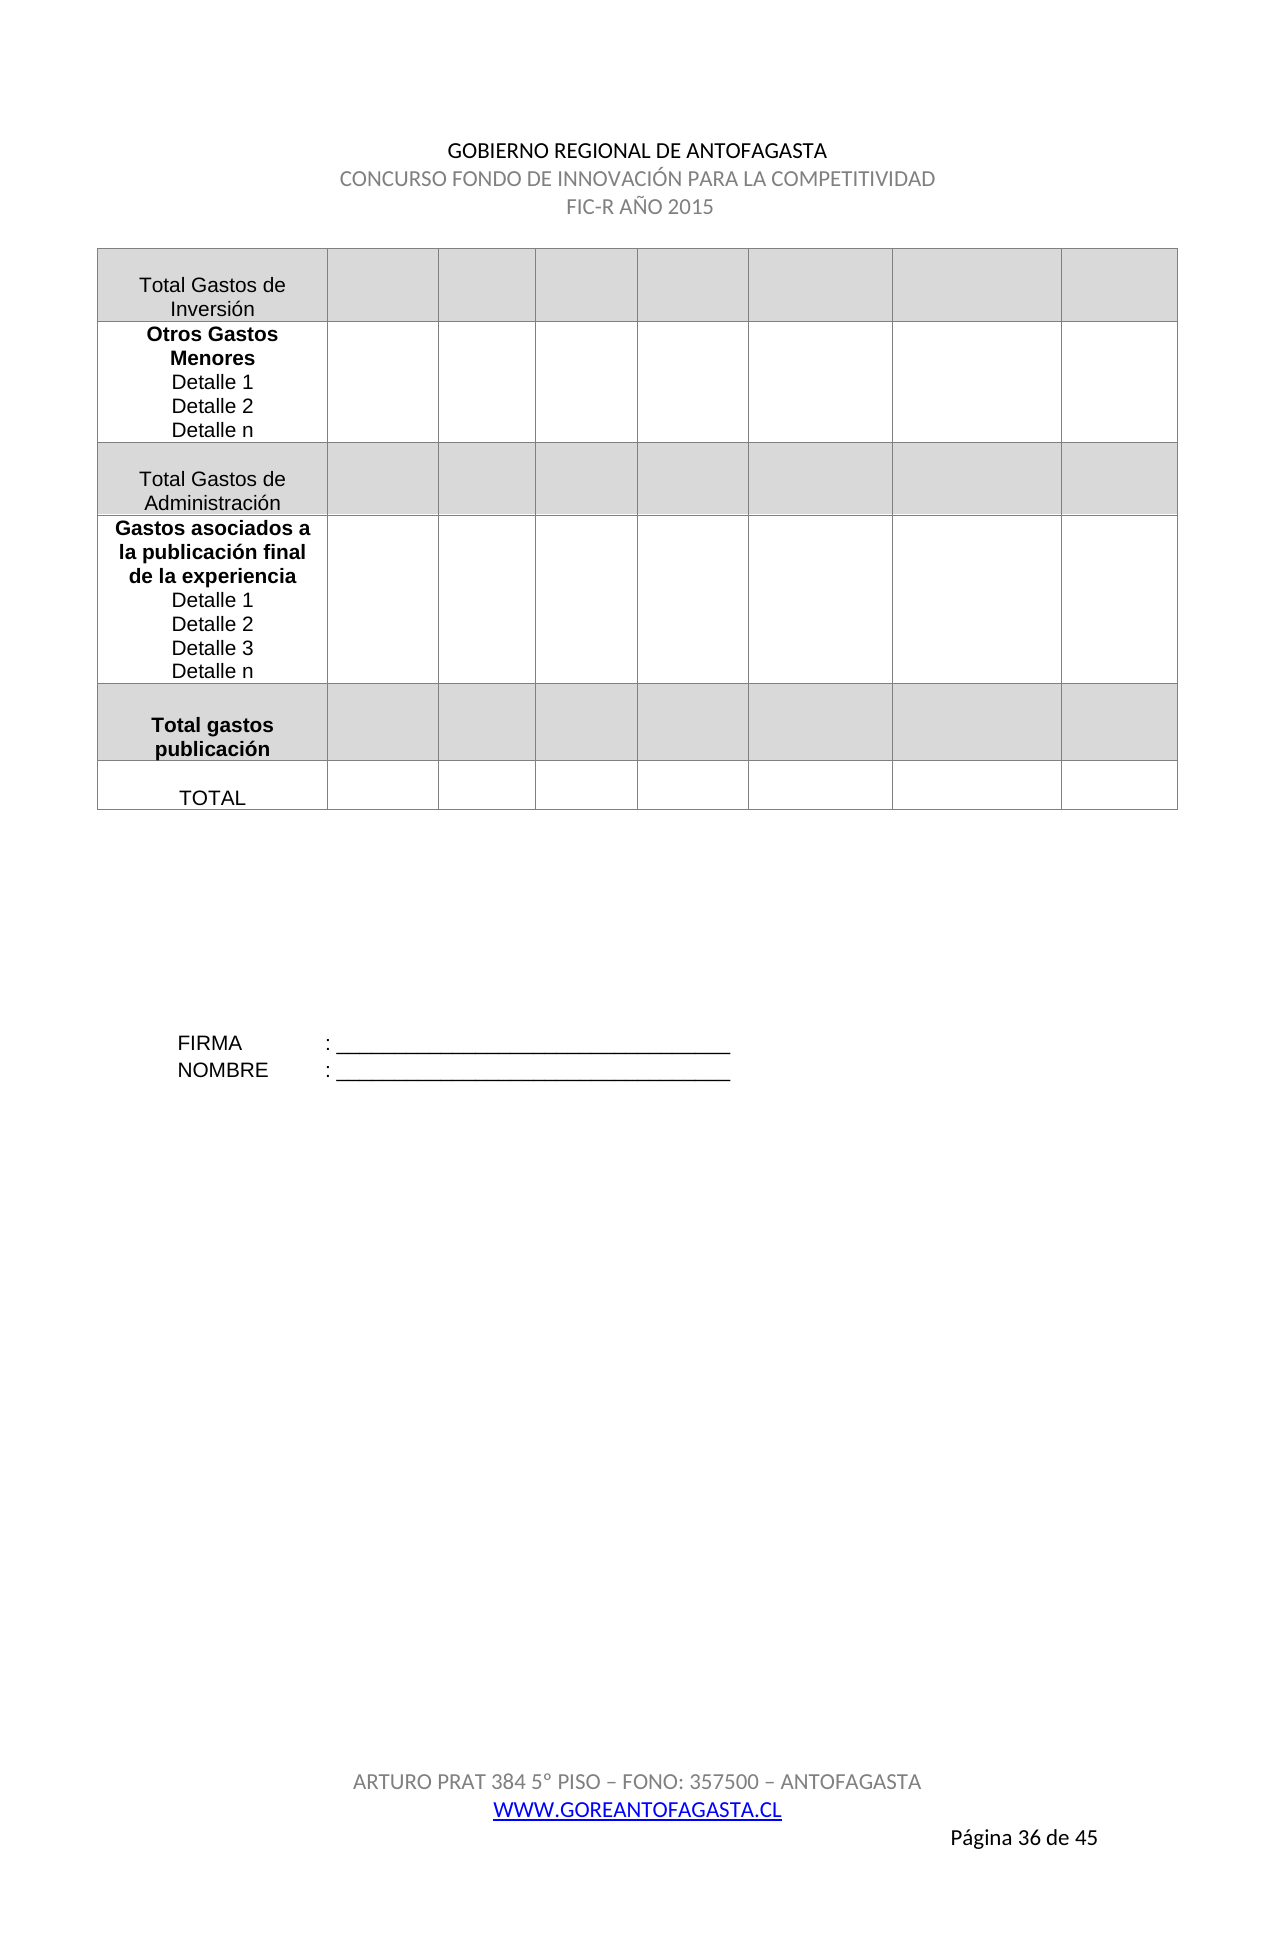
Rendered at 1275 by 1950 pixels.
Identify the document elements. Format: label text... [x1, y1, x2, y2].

table_cell [749, 761, 892, 809]
table_cell Total Gastos de Inversión [98, 249, 327, 321]
table_cell [536, 684, 637, 760]
table_cell [328, 322, 438, 442]
table_cell [328, 443, 438, 514]
table_cell [328, 761, 438, 809]
table_cell Total Gastos de Administración [98, 443, 327, 514]
table_cell [638, 516, 748, 683]
table_cell TOTAL [98, 761, 327, 809]
table_cell [536, 443, 637, 514]
table_cell [1062, 516, 1177, 683]
table_cell [749, 516, 892, 683]
table_cell [1062, 684, 1177, 760]
table_cell [536, 516, 637, 683]
table_cell [439, 516, 535, 683]
table_cell [638, 761, 748, 809]
table_cell Otros Gastos Menores Detalle 1 Detalle 2 Detalle n [98, 322, 327, 442]
table_cell [536, 761, 637, 809]
table_cell [1062, 443, 1177, 514]
table_cell [638, 322, 748, 442]
table_cell [893, 322, 1061, 442]
table_cell [439, 249, 535, 321]
table_cell Gastos asociados a la publicación final de la experiencia Detalle 1 Detalle 2 Detalle 3 Detalle n [98, 516, 327, 683]
table_cell [439, 684, 535, 760]
table_cell [439, 322, 535, 442]
table_cell [893, 516, 1061, 683]
table_cell [1062, 322, 1177, 442]
table_cell [749, 443, 892, 514]
table_cell Total gastos publicación [98, 684, 327, 760]
table_cell [328, 516, 438, 683]
table_cell [536, 249, 637, 321]
table_cell [1062, 249, 1177, 321]
table_cell [749, 322, 892, 442]
table_cell [439, 761, 535, 809]
table_cell [1062, 761, 1177, 809]
table_cell [749, 684, 892, 760]
table_cell [893, 443, 1061, 514]
text FIRMA : __________________________________ [177, 1030, 1098, 1054]
table_cell [638, 443, 748, 514]
table_cell [328, 249, 438, 321]
table_cell [638, 684, 748, 760]
table_cell [893, 684, 1061, 760]
table_cell [328, 684, 438, 760]
table_cell [536, 322, 637, 442]
table_cell [749, 249, 892, 321]
table_cell [439, 443, 535, 514]
text NOMBRE : __________________________________ [177, 1058, 1098, 1082]
table_cell [893, 249, 1061, 321]
table_cell [893, 761, 1061, 809]
table_cell [638, 249, 748, 321]
